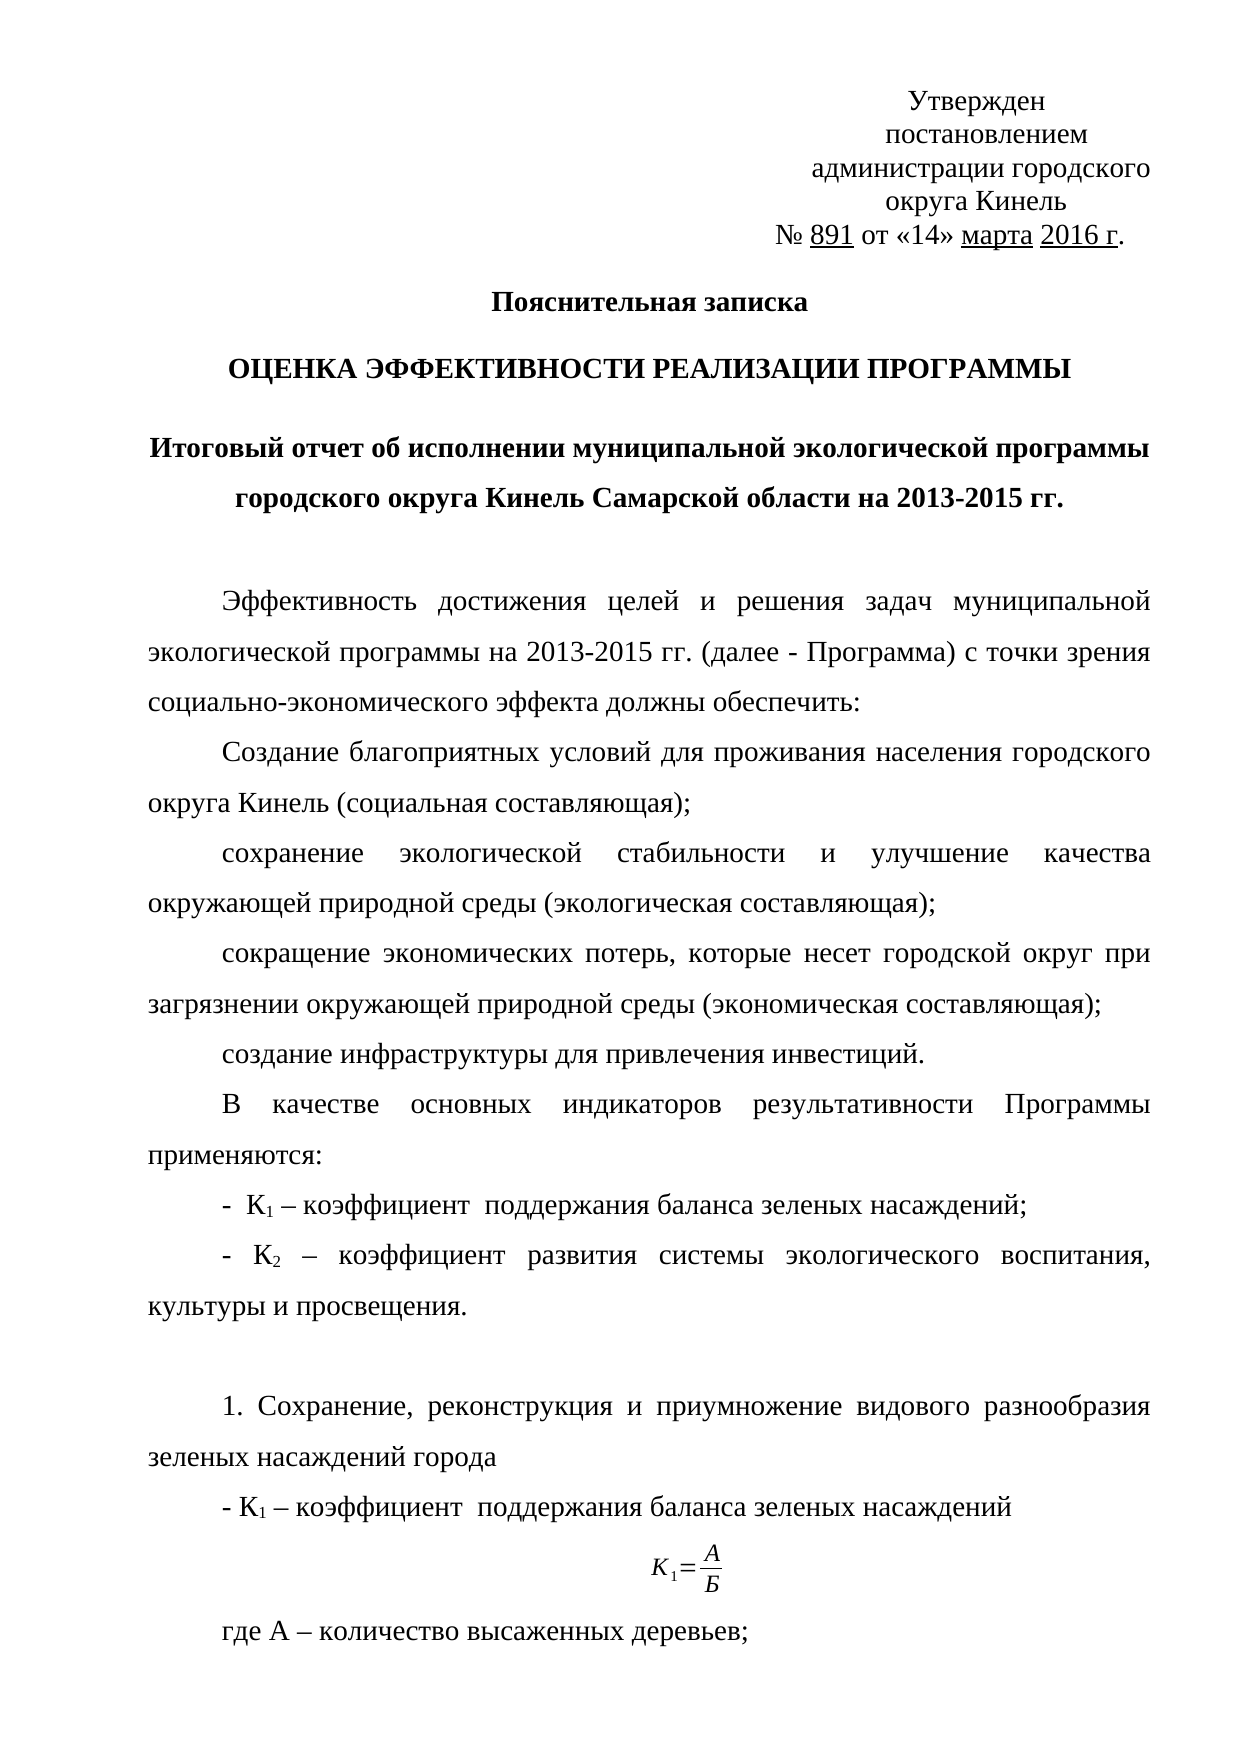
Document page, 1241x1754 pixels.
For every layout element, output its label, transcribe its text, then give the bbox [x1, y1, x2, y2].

text постановлением [148, 116, 1152, 150]
text - К1 – коэффициент поддержания баланса зеленых насаждений; [148, 1187, 1152, 1221]
text сохранение экологической стабильности и улучшение качества окружающей природной среды (экологическая составляющая); [148, 835, 1152, 919]
text Итоговый отчет об исполнении муниципальной экологической программы городского округа Кинель Самарской области на 2013-2015 гг. [148, 430, 1152, 514]
text Пояснительная записка [148, 284, 1152, 317]
text В качестве основных индикаторов результативности Программы применяются: [148, 1087, 1152, 1170]
text администрации городского [148, 150, 1152, 183]
text Эффективность достижения целей и решения задач муниципальной экологической программы на 2013-2015 гг. (далее - Программа) с точки зрения социально-экономического эффекта должны обеспечить: [148, 583, 1152, 718]
text - К2 – коэффициент развития системы экологического воспитания, культуры и просвещения. [148, 1237, 1152, 1321]
text Утвержден [148, 83, 1152, 116]
text № 891 от «14» марта 2016 г. [148, 217, 1152, 250]
text округа Кинель [148, 183, 1152, 217]
text 1. Сохранение, реконструкция и приумножение видового разнообразия зеленых насаждений города [148, 1388, 1152, 1472]
text сокращение экономических потерь, которые несет городской округ при загрязнении окружающей природной среды (экономическая составляющая); [148, 936, 1152, 1019]
text Создание благоприятных условий для проживания населения городского округа Кинель (социальная составляющая); [148, 734, 1152, 818]
text где А – количество высаженных деревьев; [148, 1613, 1152, 1646]
text - К1 – коэффициент поддержания баланса зеленых насаждений [148, 1489, 1152, 1523]
text ОЦЕНКА ЭФФЕКТИВНОСТИ РЕАЛИЗАЦИИ ПРОГРАММЫ [148, 351, 1152, 384]
text создание инфраструктуры для привлечения инвестиций. [148, 1036, 1152, 1070]
